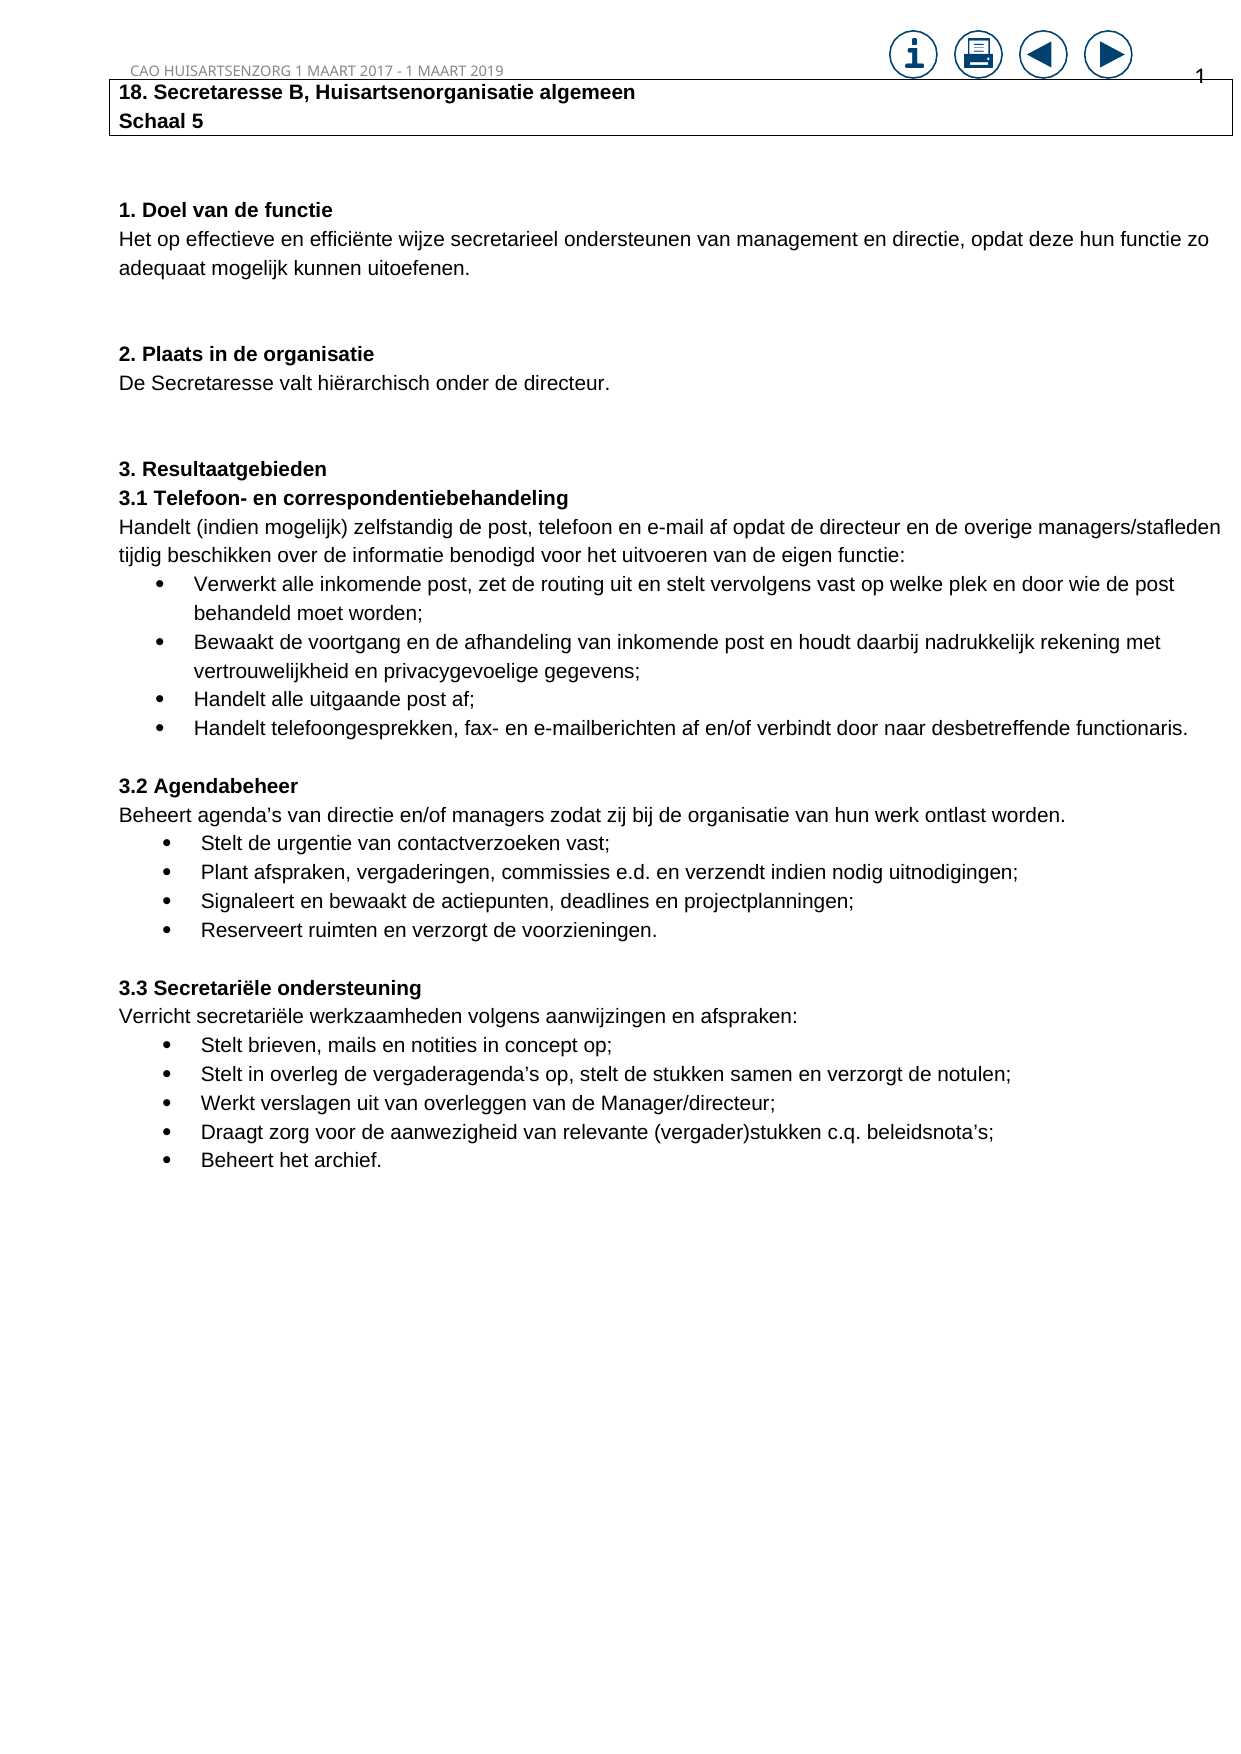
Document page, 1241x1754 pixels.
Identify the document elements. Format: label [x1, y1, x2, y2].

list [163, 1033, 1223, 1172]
picture [964, 38, 993, 68]
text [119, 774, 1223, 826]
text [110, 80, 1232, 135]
picture [905, 38, 924, 68]
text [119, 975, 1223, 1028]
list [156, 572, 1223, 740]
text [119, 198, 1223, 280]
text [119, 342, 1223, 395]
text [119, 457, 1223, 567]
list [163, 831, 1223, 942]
